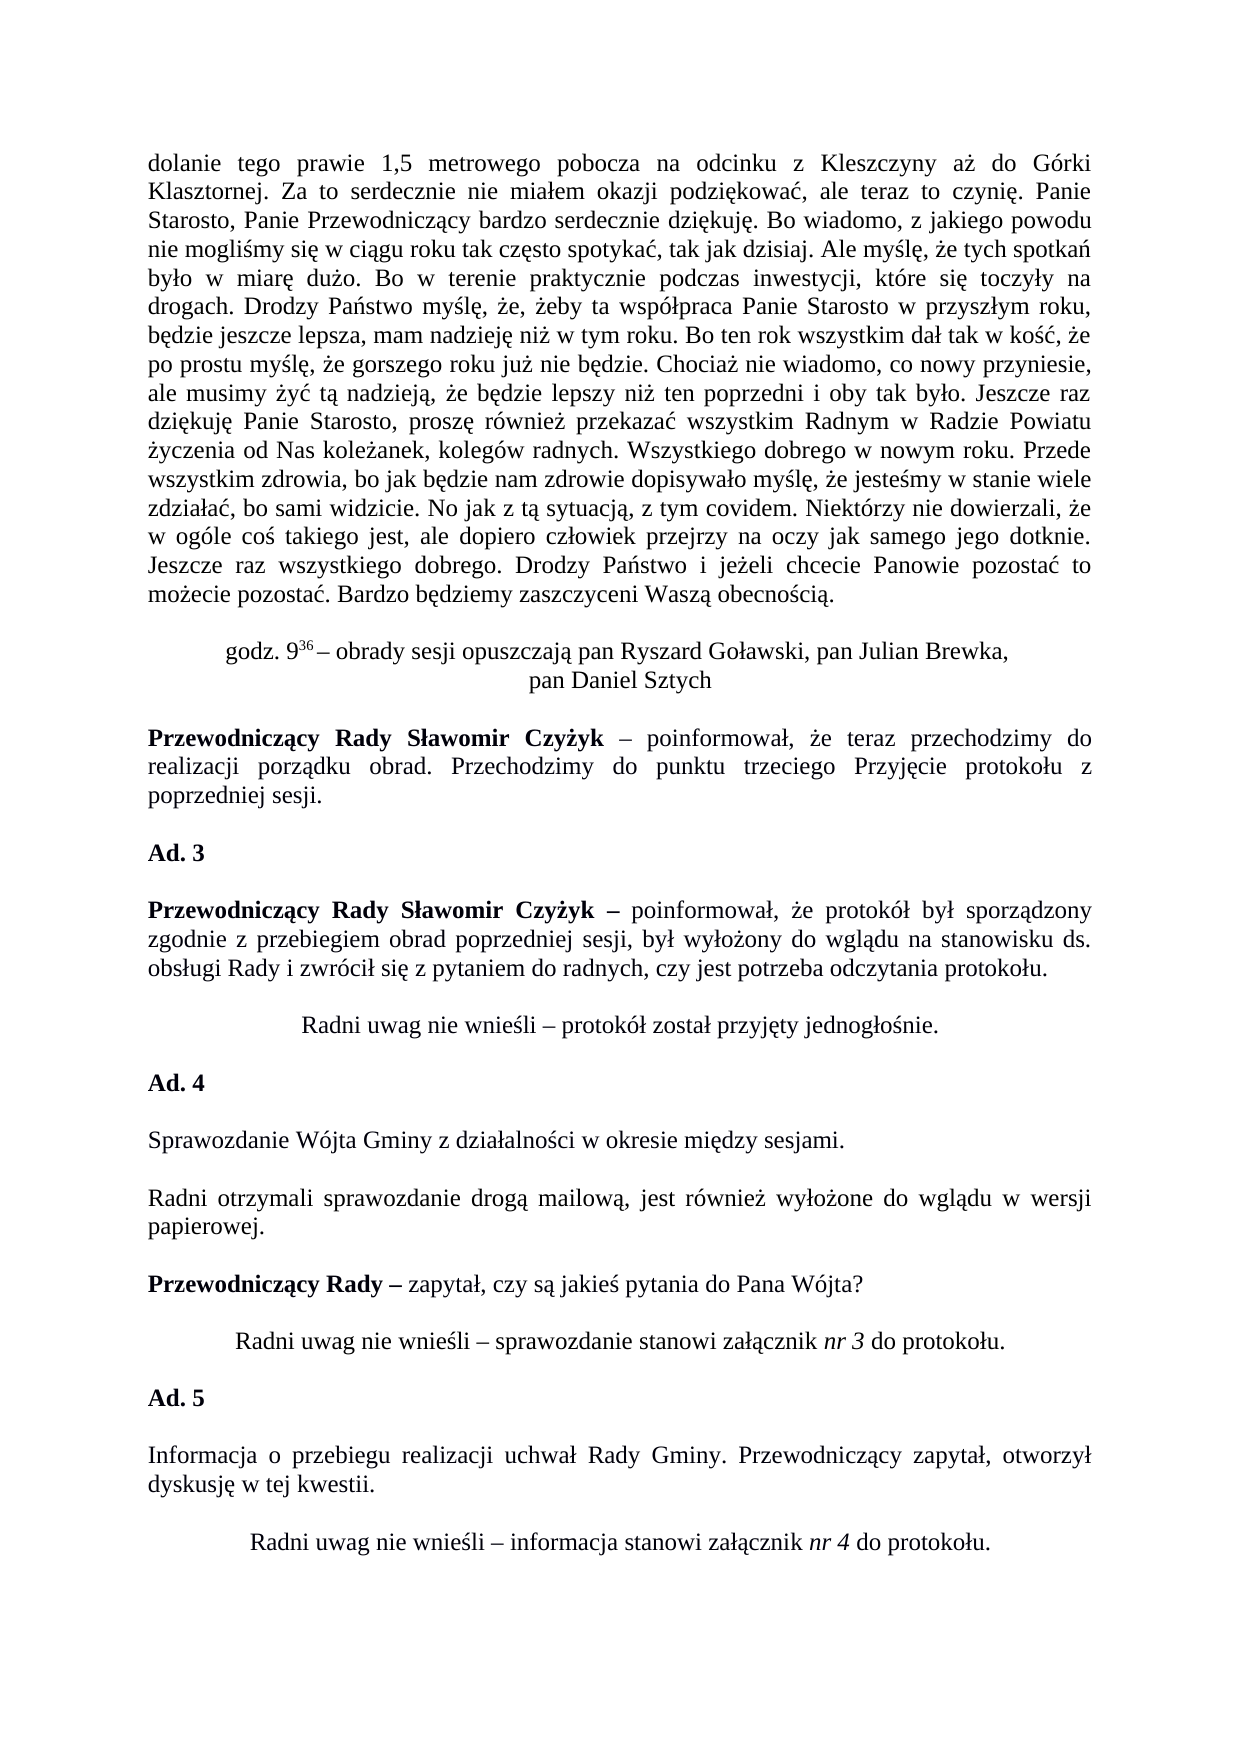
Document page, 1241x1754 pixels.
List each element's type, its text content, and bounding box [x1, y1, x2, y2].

text Przewodniczący Rady Sławomir Czyżyk – poinformował, że protokół był sporządzony zgodnie z przebiegiem obrad poprzedniej sesji, był wyłożony do wglądu na stanowisku ds. obsługi Rady i zwrócił się z pytaniem do radnych, czy jest potrzeba odczytania protokołu. [148, 895, 1093, 981]
text Ad. 4 [148, 1068, 1093, 1096]
text Radni uwag nie wnieśli – informacja stanowi załącznik nr 4 do protokołu. [148, 1527, 1093, 1556]
text Sprawozdanie Wójta Gminy z działalności w okresie między sesjami. [148, 1125, 1093, 1154]
text Radni otrzymali sprawozdanie drogą mailową, jest również wyłożone do wglądu w wersji papierowej. [148, 1183, 1093, 1240]
text godz. 936 – obrady sesji opuszczają pan Ryszard Goławski, pan Julian Brewka, pan Daniel Sztych [148, 636, 1093, 694]
text Informacja o przebiegu realizacji uchwał Rady Gminy. Przewodniczący zapytał, otworzył dyskusję w tej kwestii. [148, 1441, 1093, 1498]
text Radni uwag nie wnieśli – sprawozdanie stanowi załącznik nr 3 do protokołu. [148, 1326, 1093, 1355]
text Przewodniczący Rady Sławomir Czyżyk – poinformował, że teraz przechodzimy do realizacji porządku obrad. Przechodzimy do punktu trzeciego Przyjęcie protokołu z poprzedniej sesji. [148, 723, 1093, 809]
text Ad. 3 [148, 838, 1093, 866]
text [148, 148, 1093, 608]
text Ad. 5 [148, 1383, 1093, 1412]
text Radni uwag nie wnieśli – protokół został przyjęty jednogłośnie. [148, 1010, 1093, 1039]
text Przewodniczący Rady – zapytał, czy są jakieś pytania do Pana Wójta? [148, 1269, 1093, 1298]
